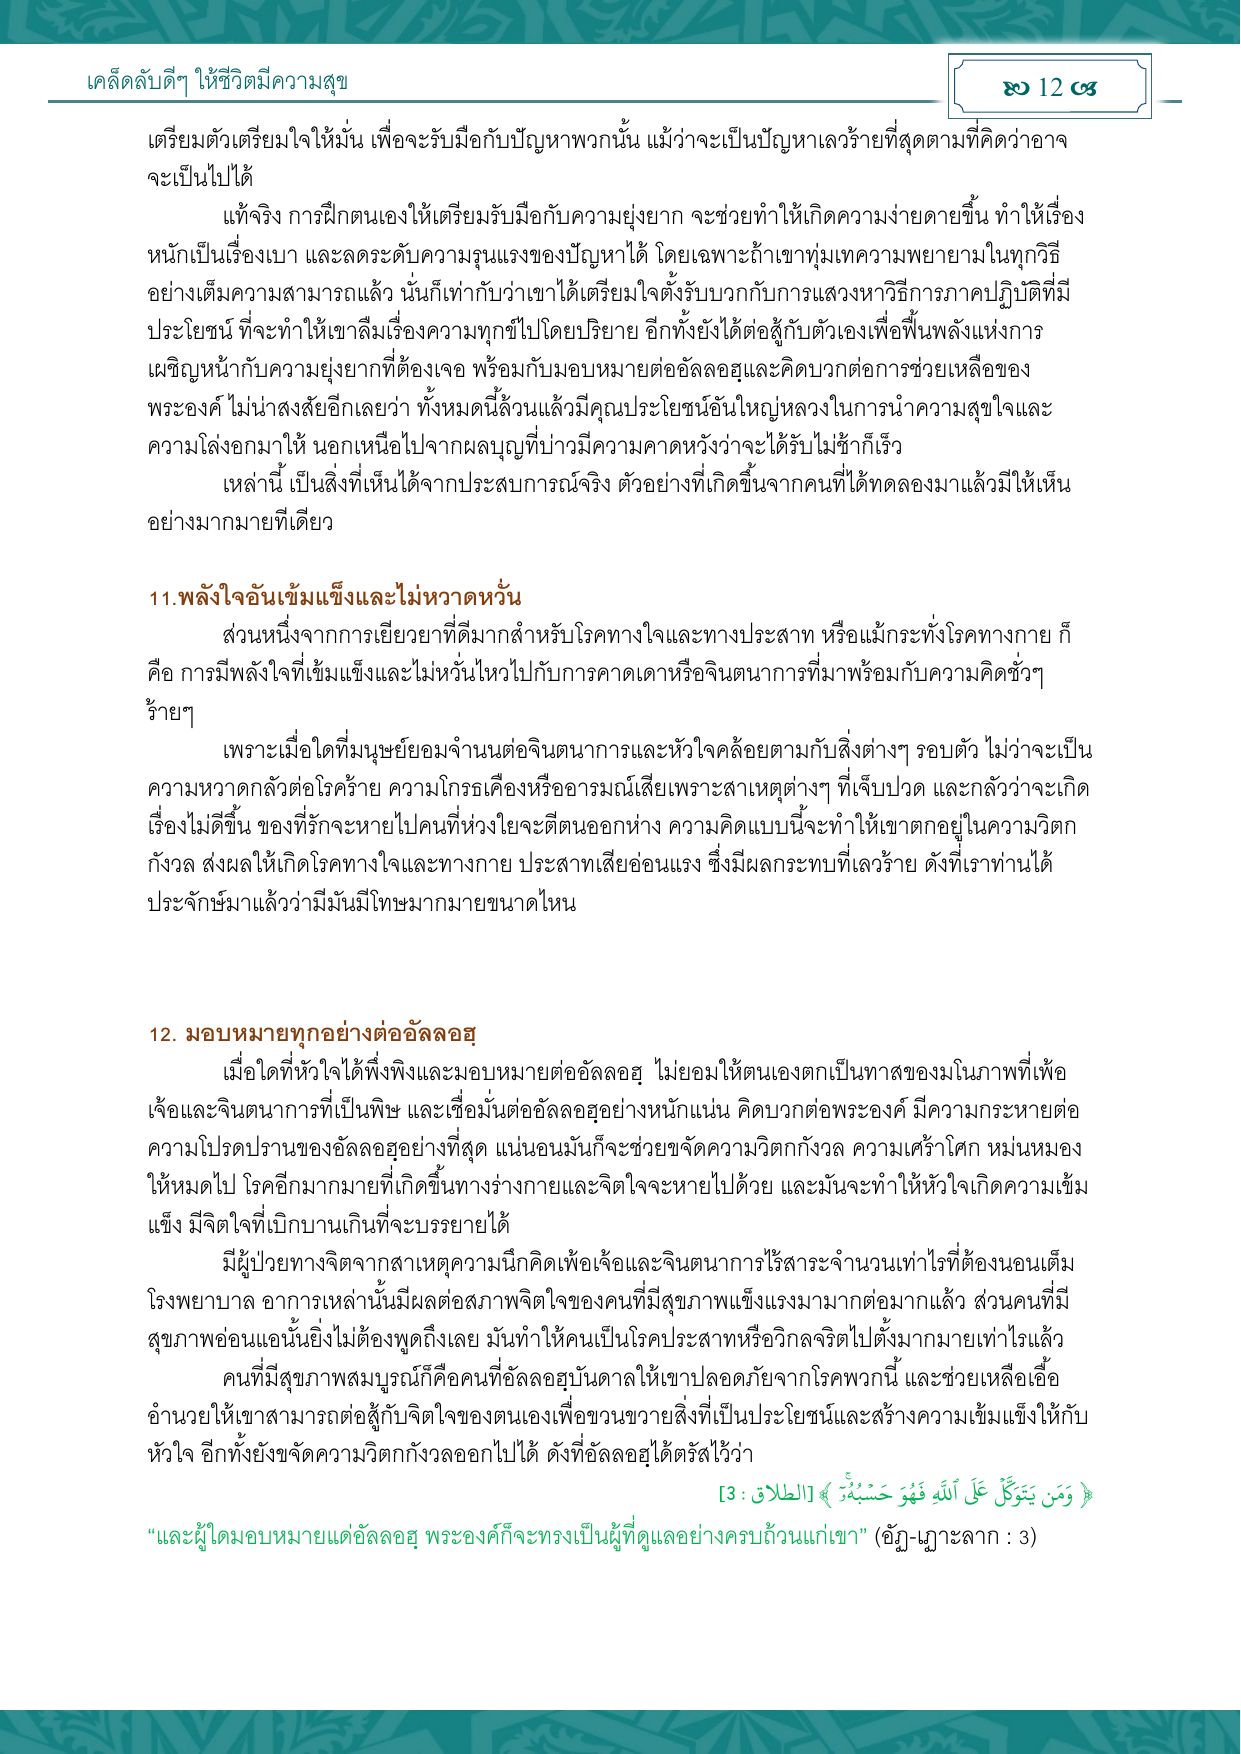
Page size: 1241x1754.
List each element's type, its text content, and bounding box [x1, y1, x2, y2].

text ﴿ وَمَن يَتَوَكَّلۡ عَلَى ٱللَّهِ فَهُوَ حَسۡبُهُۥٓۚ ﴾ [الطلاق : 3] [147, 1471, 1093, 1515]
text เหล่านี้ เป็นสิ่งที่เห็นได้จากประสบการณ์จริง ตัวอย่างที่เกิดขึ้นจากคนที่ได้ทดลองมาแล้วมีให้เห็นอย่างมากมายทีเดียว [147, 463, 1093, 539]
text เมื่อใดที่หัวใจได้พึ่งพิงและมอบหมายต่ออัลลอฮฺ ไม่ยอมให้ตนเองตกเป็นทาสของมโนภาพที่เพ้อเจ้อและจินตนาการที่เป็นพิษ และเชื่อมั่นต่ออัลลอฮฺอย่างหนักแน่น คิดบวกต่อพระองค์ มีความกระหายต่อความโปรดปรานของอัลลอฮฺอย่างที่สุด แน่นอนมันก็จะช่วยขจัดความวิตกกังวล ความเศร้าโศก หม่นหมองให้หมดไป โรคอีกมากมายที่เกิดขึ้นทางร่างกายและจิตใจจะหายไปด้วย และมันจะทำให้หัวใจเกิดความเข้มแข็ง มีจิตใจที่เบิกบานเกินที่จะบรรยายได้ [147, 1050, 1093, 1241]
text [147, 118, 1093, 195]
text แท้จริง การฝึกตนเองให้เตรียมรับมือกับความยุ่งยาก จะช่วยทำให้เกิดความง่ายดายขึ้น ทำให้เรื่องหนักเป็นเรื่องเบา และลดระดับความรุนแรงของปัญหาได้ โดยเฉพาะถ้าเขาทุ่มเทความพยายามในทุกวิธีอย่างเต็มความสามารถแล้ว นั่นก็เท่ากับว่าเขาได้เตรียมใจตั้งรับบวกกับการแสวงหาวิธีการภาคปฏิบัติที่มีประโยชน์ ที่จะทำให้เขาลืมเรื่องความทุกข์ไปโดยปริยาย อีกทั้งยังได้ต่อสู้กับตัวเองเพื่อฟื้นพลังแห่งการเผชิญหน้ากับความยุ่งยากที่ต้องเจอ พร้อมกับมอบหมายต่ออัลลอฮฺและคิดบวกต่อการช่วยเหลือของพระองค์ ไม่น่าสงสัยอีกเลยว่า ทั้งหมดนี้ล้วนแล้วมีคุณประโยชน์อันใหญ่หลวงในการนำความสุขใจและความโล่งอกมาให้ นอกเหนือไปจากผลบุญที่บ่าวมีความคาดหวังว่าจะได้รับไม่ช้าก็เร็ว [147, 195, 1093, 463]
text “และผู้ใดมอบหมายแด่อัลลอฮฺ พระองค์ก็จะทรงเป็นผู้ที่ดูแลอย่างครบถ้วนแก่เขา” (อัฏ-เฏาะลาก : 3) [147, 1515, 1092, 1553]
picture [0, 0, 1240, 44]
text คนที่มีสุขภาพสมบูรณ์ก็คือคนที่อัลลอฮฺบันดาลให้เขาปลอดภัยจากโรคพวกนี้ และช่วยเหลือเอื้ออำนวยให้เขาสามารถต่อสู้กับจิตใจของตนเองเพื่อขวนขวายสิ่งที่เป็นประโยชน์และสร้างความเข้มแข็งให้กับหัวใจ อีกทั้งยังขจัดความวิตกกังวลออกไปได้ ดังที่อัลลอฮฺได้ตรัสไว้ว่า [147, 1356, 1093, 1471]
text 11.พลังใจอันเข้มแข็งและไม่หวาดหวั่น [147, 577, 1093, 614]
text 12. มอบหมายทุกอย่างต่ออัลลอฮฺ [147, 1014, 1093, 1050]
picture [0, 1710, 1241, 1754]
text ส่วนหนึ่งจากการเยียวยาที่ดีมากสำหรับโรคทางใจและทางประสาท หรือแม้กระทั่งโรคทางกาย ก็คือ การมีพลังใจที่เข้มแข็งและไม่หวั่นไหวไปกับการคาดเดาหรือจินตนาการที่มาพร้อมกับความคิดชั่วๆ ร้ายๆ [147, 614, 1093, 728]
text เพราะเมื่อใดที่มนุษย์ยอมจำนนต่อจินตนาการและหัวใจคล้อยตามกับสิ่งต่างๆ รอบตัว ไม่ว่าจะเป็นความหวาดกลัวต่อโรคร้าย ความโกรธเคืองหรืออารมณ์เสียเพราะสาเหตุต่างๆ ที่เจ็บปวด และกลัวว่าจะเกิดเรื่องไม่ดีขึ้น ของที่รักจะหายไปคนที่ห่วงใยจะตีตนออกห่าง ความคิดแบบนี้จะทำให้เขาตกอยู่ในความวิตกกังวล ส่งผลให้เกิดโรคทางใจและทางกาย ประสาทเสียอ่อนแรง ซึ่งมีผลกระทบที่เลวร้าย ดังที่เราท่านได้ประจักษ์มาแล้วว่ามีมันมีโทษมากมายขนาดไหน [147, 728, 1093, 919]
text มีผู้ป่วยทางจิตจากสาเหตุความนึกคิดเพ้อเจ้อและจินตนาการไร้สาระจำนวนเท่าไรที่ต้องนอนเต็มโรงพยาบาล อาการเหล่านั้นมีผลต่อสภาพจิตใจของคนที่มีสุขภาพแข็งแรงมามากต่อมากแล้ว ส่วนคนที่มีสุขภาพอ่อนแอนั้นยิ่งไม่ต้องพูดถึงเลย มันทำให้คนเป็นโรคประสาทหรือวิกลจริตไปตั้งมากมายเท่าไรแล้ว [147, 1241, 1093, 1356]
